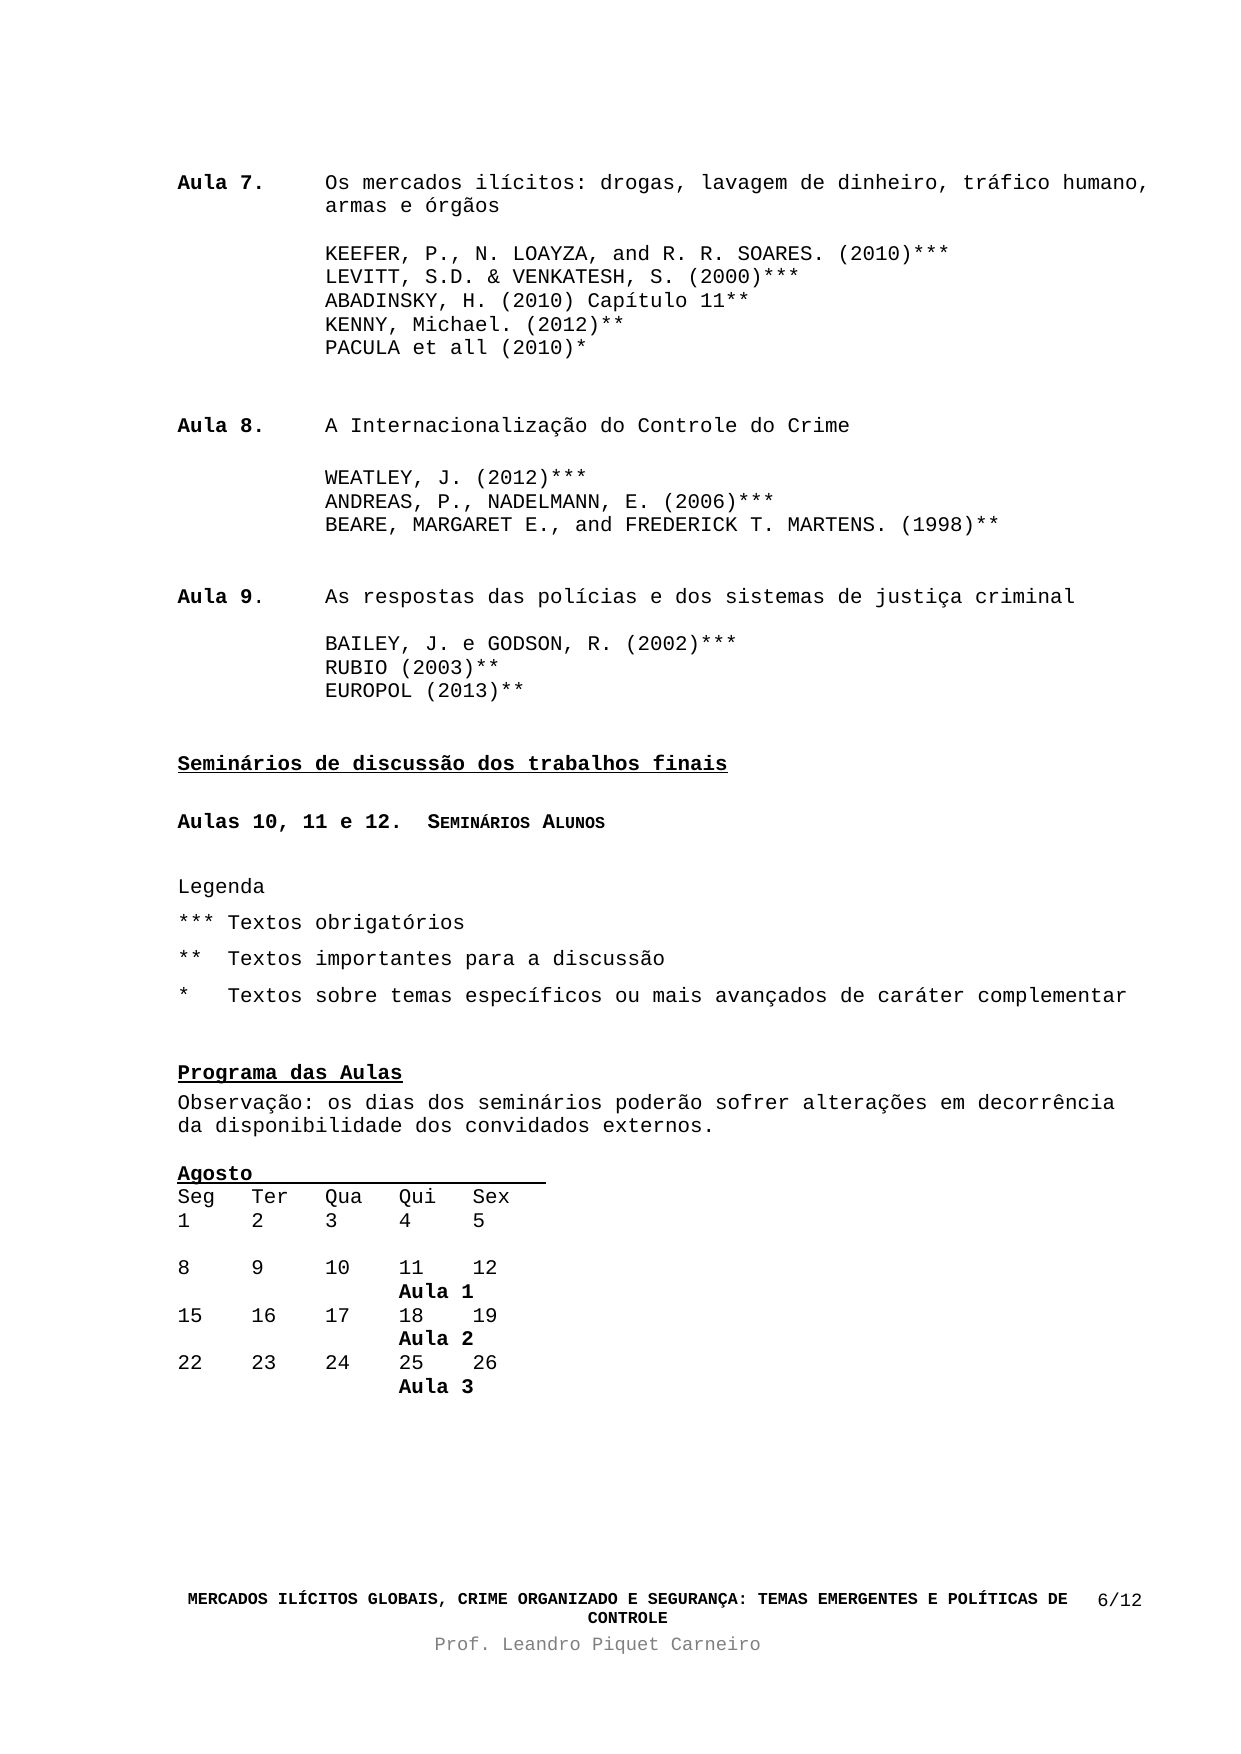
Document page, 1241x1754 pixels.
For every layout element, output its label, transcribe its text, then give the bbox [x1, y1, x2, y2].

text * Textos sobre temas específicos ou mais avançados de caráter complementar [177, 984, 1152, 1008]
text Seg Ter Qua Qui Sex [177, 1186, 1152, 1210]
text KEEFER, P., N. LOAYZA, and R. R. SOARES. (2010)*** [251, 243, 1152, 266]
subtitle Seminários de discussão dos trabalhos finais [177, 753, 1152, 776]
text PACULA et all (2010)* [251, 337, 1152, 361]
text 15 16 17 18 19 [177, 1305, 1152, 1328]
text 1 2 3 4 5 [177, 1210, 1152, 1234]
text ** Textos importantes para a discussão [177, 948, 1152, 972]
text KENNY, Michael. (2012)** [251, 314, 1152, 337]
text LEVITT, S.D. & VENKATESH, S. (2000)*** [251, 266, 1152, 290]
text 8 9 10 11 12 [177, 1257, 1152, 1281]
text BEARE, MARGARET E., and FREDERICK T. MARTENS. (1998)** [325, 514, 1152, 538]
text *** Textos obrigatórios [177, 912, 1152, 936]
text ANDREAS, P., NADELMANN, E. (2006)*** [325, 491, 1152, 514]
text 22 23 24 25 26 [177, 1352, 1152, 1376]
text ABADINSKY, H. (2010) Capítulo 11** [251, 290, 1152, 314]
text Legenda [177, 876, 1152, 900]
text RUBIO (2003)** [325, 657, 1152, 680]
text BAILEY, J. e GODSON, R. (2002)*** [325, 633, 1152, 657]
text Aulas 10, 11 e 12. Seminários Alunos [177, 811, 1152, 835]
text Observação: os dias dos seminários poderão sofrer alterações em decorrência da disponibilidade dos convidados externos. [177, 1092, 1152, 1139]
subtitle Programa das Aulas [177, 1062, 1152, 1086]
text Aula 1 [177, 1281, 1152, 1305]
text EUROPOL (2013)** [325, 680, 1152, 704]
text Aula 7. Os mercados ilícitos: drogas, lavagem de dinheiro, tráfico humano, armas e órgãos [177, 172, 1152, 219]
text Aula 8. A Internacionalização do Controle do Crime [177, 415, 1152, 438]
text Agosto [177, 1163, 1152, 1186]
text Aula 2 [177, 1328, 1152, 1352]
text Aula 9. As respostas das polícias e dos sistemas de justiça criminal [177, 586, 1152, 609]
text WEATLEY, J. (2012)*** [177, 467, 1152, 491]
text Aula 3 [177, 1376, 1152, 1399]
